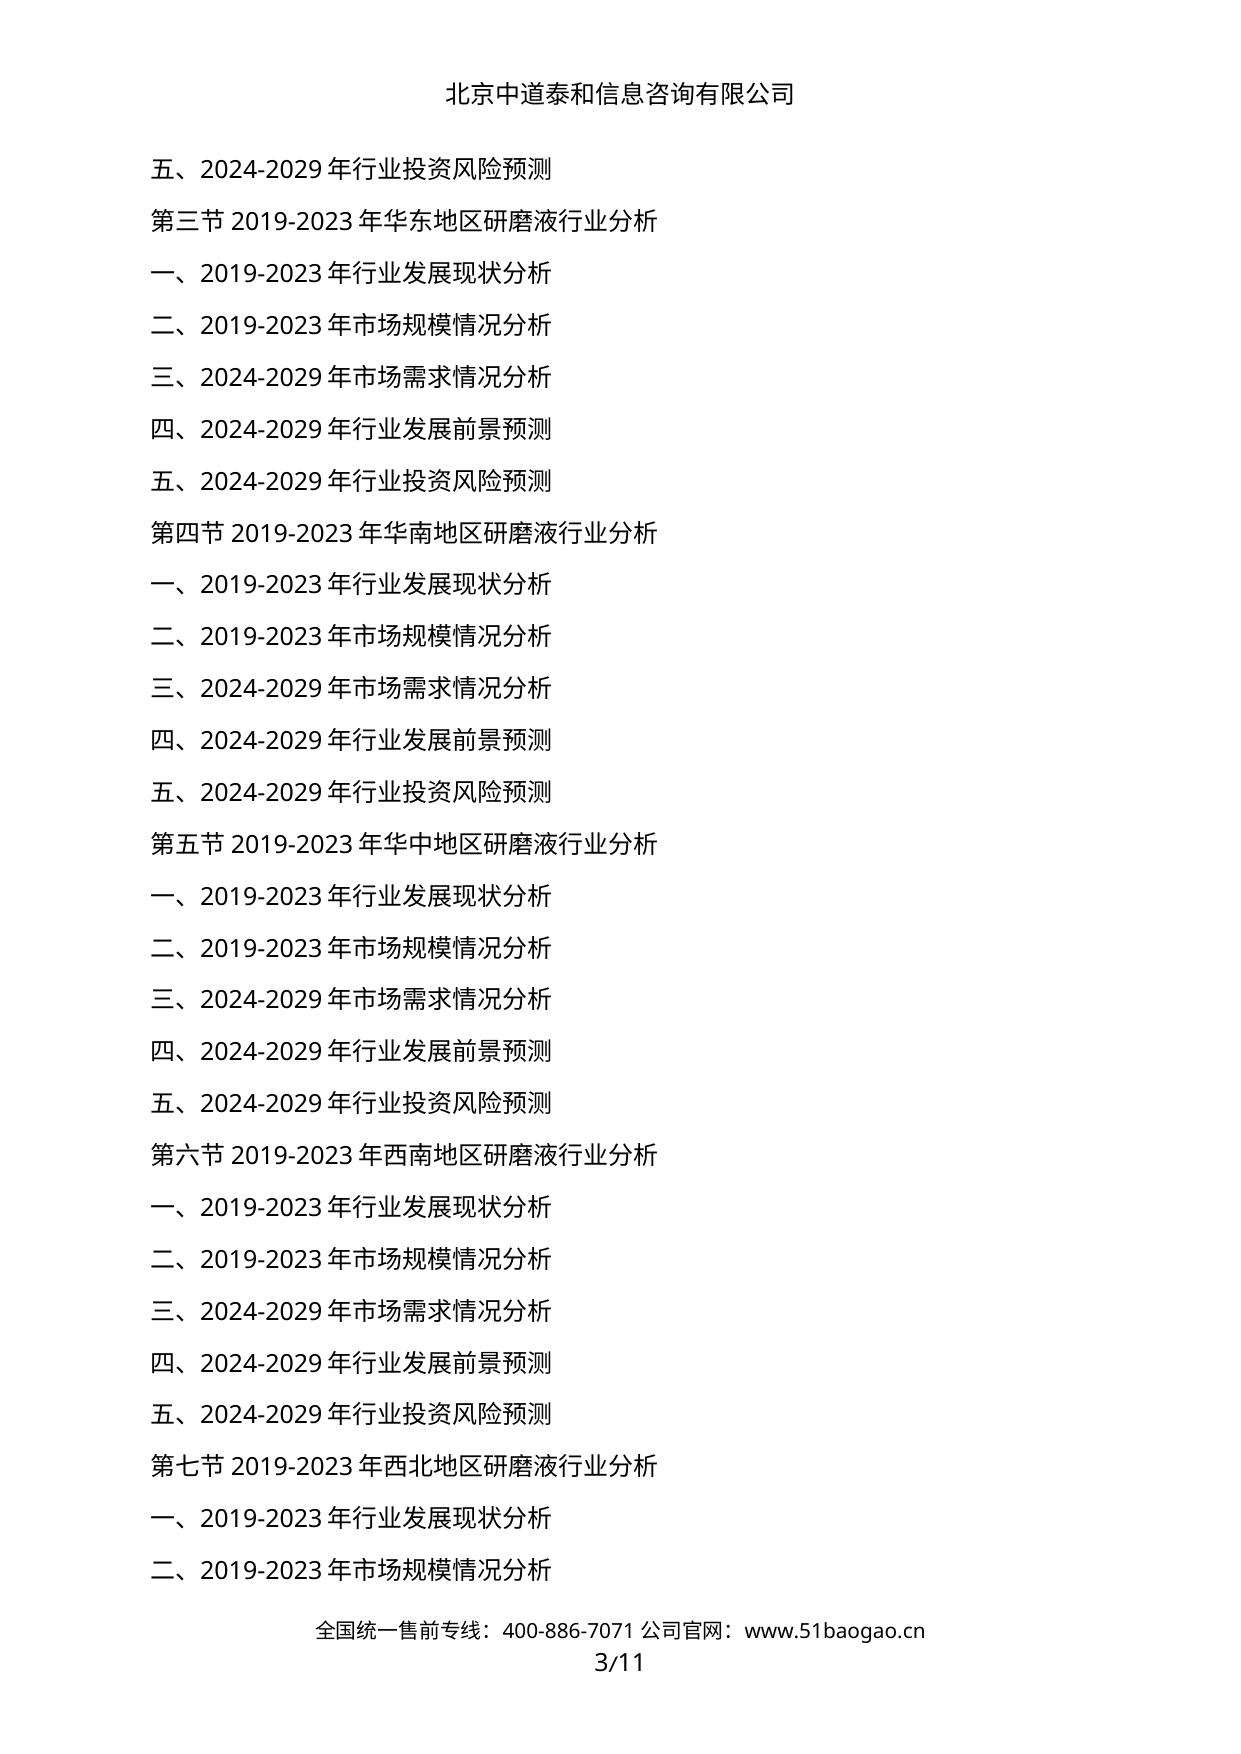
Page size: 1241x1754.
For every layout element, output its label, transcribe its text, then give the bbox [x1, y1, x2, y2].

text 三、2024-2029年市场需求情况分析 [150, 980, 1090, 1016]
text 一、2019-2023年行业发展现状分析 [150, 876, 1090, 912]
text 第四节 2019-2023年华南地区研磨液行业分析 [150, 513, 1090, 549]
text 四、2024-2029年行业发展前景预测 [150, 1032, 1090, 1068]
text 二、2019-2023年市场规模情况分析 [150, 306, 1090, 342]
text 三、2024-2029年市场需求情况分析 [150, 357, 1090, 394]
text 二、2019-2023年市场规模情况分析 [150, 1239, 1090, 1276]
text 一、2019-2023年行业发展现状分析 [150, 1499, 1090, 1535]
text 五、2024-2029年行业投资风险预测 [150, 772, 1090, 809]
text 二、2019-2023年市场规模情况分析 [150, 1551, 1090, 1587]
text 第五节 2019-2023年华中地区研磨液行业分析 [150, 824, 1090, 861]
text 第七节 2019-2023年西北地区研磨液行业分析 [150, 1447, 1090, 1483]
text 一、2019-2023年行业发展现状分析 [150, 254, 1090, 290]
text 二、2019-2023年市场规模情况分析 [150, 928, 1090, 964]
text 二、2019-2023年市场规模情况分析 [150, 617, 1090, 653]
text 一、2019-2023年行业发展现状分析 [150, 1187, 1090, 1224]
text 五、2024-2029年行业投资风险预测 [150, 461, 1090, 497]
text 四、2024-2029年行业发展前景预测 [150, 1343, 1090, 1379]
text 三、2024-2029年市场需求情况分析 [150, 1291, 1090, 1327]
text 第三节 2019-2023年华东地区研磨液行业分析 [150, 202, 1090, 238]
text 五、2024-2029年行业投资风险预测 [150, 1395, 1090, 1431]
text 五、2024-2029年行业投资风险预测 [150, 1084, 1090, 1120]
text 四、2024-2029年行业发展前景预测 [150, 409, 1090, 446]
text 三、2024-2029年市场需求情况分析 [150, 669, 1090, 705]
text 五、2024-2029年行业投资风险预测 [150, 150, 1090, 186]
text 第六节 2019-2023年西南地区研磨液行业分析 [150, 1136, 1090, 1172]
text 四、2024-2029年行业发展前景预测 [150, 721, 1090, 757]
text 一、2019-2023年行业发展现状分析 [150, 565, 1090, 601]
